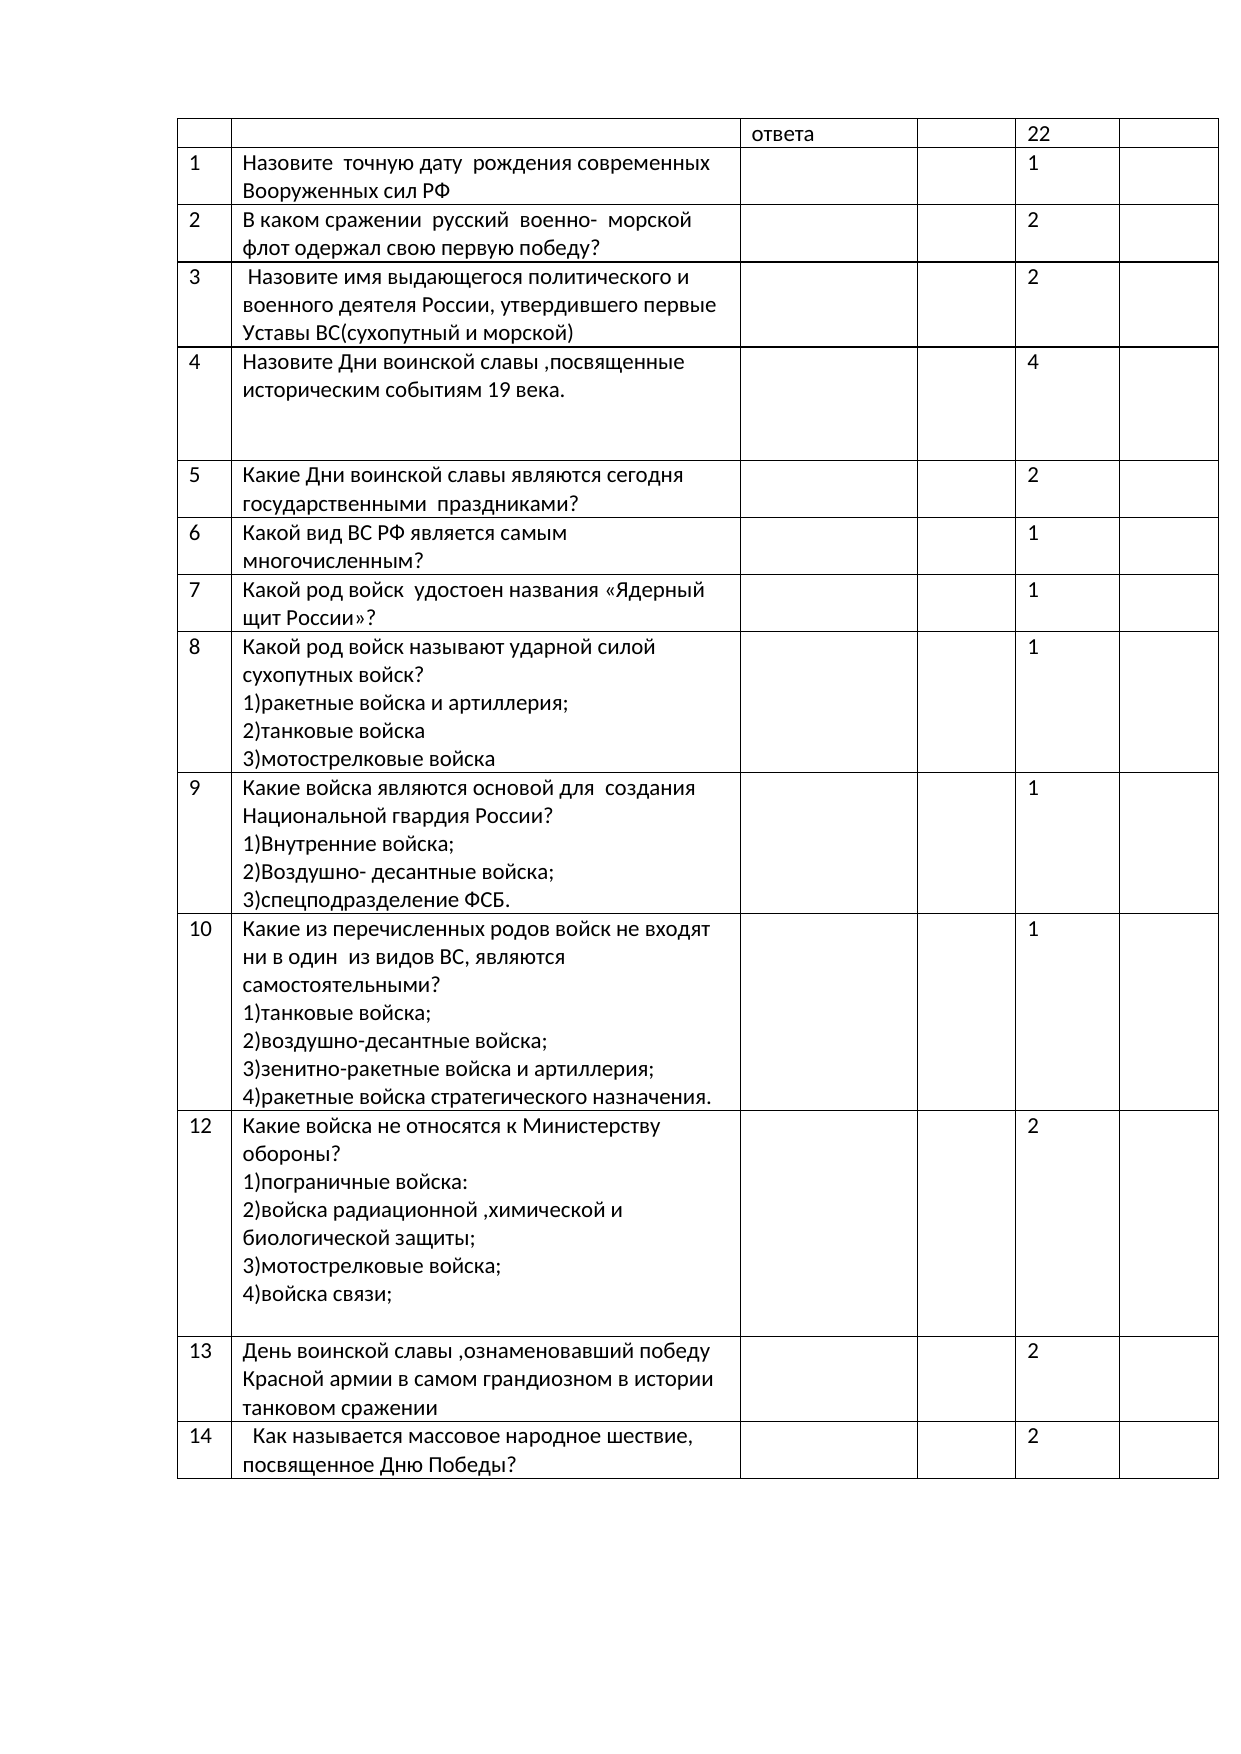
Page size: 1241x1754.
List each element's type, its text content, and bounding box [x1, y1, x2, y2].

table_cell [741, 461, 917, 517]
table_cell [918, 205, 1015, 261]
table_cell 1 [178, 148, 231, 204]
table_cell [741, 205, 917, 261]
table_cell [1120, 1422, 1218, 1478]
table_cell 1 [1016, 518, 1119, 574]
table_cell [741, 575, 917, 631]
table_cell [1120, 148, 1218, 204]
table_cell [1120, 1337, 1218, 1421]
table_cell [1120, 205, 1218, 261]
table_cell [1120, 773, 1218, 913]
table_cell 1 22 [1016, 119, 1119, 147]
table_cell [741, 1111, 917, 1336]
table_cell [918, 575, 1015, 631]
table_cell Какой вид ВС РФ является самым многочисленным? [232, 518, 740, 574]
table_cell [1120, 575, 1218, 631]
table_cell [1120, 348, 1218, 459]
table_cell [918, 914, 1015, 1110]
table_cell 2 [1016, 1111, 1119, 1336]
table_cell В каком сражении русский военно- морской флот одержал свою первую победу? [232, 205, 740, 261]
table_cell [918, 119, 1015, 147]
table_cell 5 [178, 461, 231, 517]
table_cell [741, 148, 917, 204]
table_cell 9 [178, 773, 231, 913]
table_cell Какой род войск называют ударной силой сухопутных войск? 1)ракетные войска и артиллерия; 2)танковые войска 3)мотострелковые войска [232, 632, 740, 772]
table_cell [918, 263, 1015, 346]
table_cell Какие Дни воинской славы являются сегодня государственными праздниками? [232, 461, 740, 517]
table_cell 2 [1016, 263, 1119, 346]
table_cell [918, 518, 1015, 574]
table_cell [741, 1422, 917, 1478]
table_cell [741, 773, 917, 913]
table_cell 2 [1016, 1422, 1119, 1478]
table_cell [1120, 632, 1218, 772]
table_cell [918, 1337, 1015, 1421]
table_cell Назовите Дни воинской славы ,посвященные историческим событиям 19 века. [232, 348, 740, 459]
table_cell Назовите точную дату рождения современных Вооруженных сил РФ [232, 148, 740, 204]
table_cell [918, 1111, 1015, 1336]
table_cell Какие войска не относятся к Министерству обороны? 1)пограничные войска: 2)войска радиационной ,химической и биологической защиты; 3)мотострелковые войска; 4)войска связи; [232, 1111, 740, 1336]
table_cell 1 [1016, 632, 1119, 772]
table_cell [741, 518, 917, 574]
table_cell 6 [178, 518, 231, 574]
table_cell [918, 348, 1015, 459]
table_cell Назовите имя выдающегося политического и военного деятеля России, утвердившего первые Уставы ВС(сухопутный и морской) [232, 263, 740, 346]
table_cell 1 [1016, 575, 1119, 631]
table_cell 2 [1016, 1337, 1119, 1421]
table_cell [741, 263, 917, 346]
table_cell [1120, 461, 1218, 517]
table_cell 4 [1016, 348, 1119, 459]
table_cell [741, 1337, 917, 1421]
table_cell [918, 632, 1015, 772]
table_cell [918, 1422, 1015, 1478]
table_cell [232, 119, 740, 147]
table_cell Какие из перечисленных родов войск не входят ни в один из видов ВС, являются самостоятельными? 1)танковые войска; 2)воздушно-десантные войска; 3)зенитно-ракетные войска и артиллерия; 4)ракетные войска стратегического назначения. [232, 914, 740, 1110]
table_cell 4 [178, 348, 231, 459]
table_cell День воинской славы ,ознаменовавший победу Красной армии в самом грандиозном в истории танковом сражении [232, 1337, 740, 1421]
table_cell 16 [178, 119, 231, 147]
table_cell 14 [178, 1422, 231, 1478]
table_cell [741, 914, 917, 1110]
table_cell 3 [178, 263, 231, 346]
table_cell [1120, 119, 1218, 147]
table_cell [1120, 263, 1218, 346]
table_cell 7 [178, 575, 231, 631]
table_cell [1120, 1111, 1218, 1336]
table_cell [1120, 914, 1218, 1110]
table_cell [918, 461, 1015, 517]
table_cell 2 [1016, 205, 1119, 261]
table_cell Какие войска являются основой для создания Национальной гвардия России? 1)Внутренние войска; 2)Воздушно- десантные войска; 3)спецподразделение ФСБ. [232, 773, 740, 913]
table_cell [1120, 518, 1218, 574]
table_cell 1 [1016, 914, 1119, 1110]
table_cell Какой род войск удостоен названия «Ядерный щит России»? [232, 575, 740, 631]
table_cell 2 [178, 205, 231, 261]
table_cell 12 [178, 1111, 231, 1336]
table_cell 2 [1016, 461, 1119, 517]
table_cell [918, 148, 1015, 204]
table_cell 1 [1016, 148, 1119, 204]
table_cell [741, 632, 917, 772]
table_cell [741, 119, 917, 147]
table_cell 10 [178, 914, 231, 1110]
table_cell 8 [178, 632, 231, 772]
table_cell [741, 348, 917, 459]
table_cell [918, 773, 1015, 913]
table_cell 13 [178, 1337, 231, 1421]
table_cell 1 [1016, 773, 1119, 913]
table_cell Как называется массовое народное шествие, посвященное Дню Победы? [232, 1422, 740, 1478]
